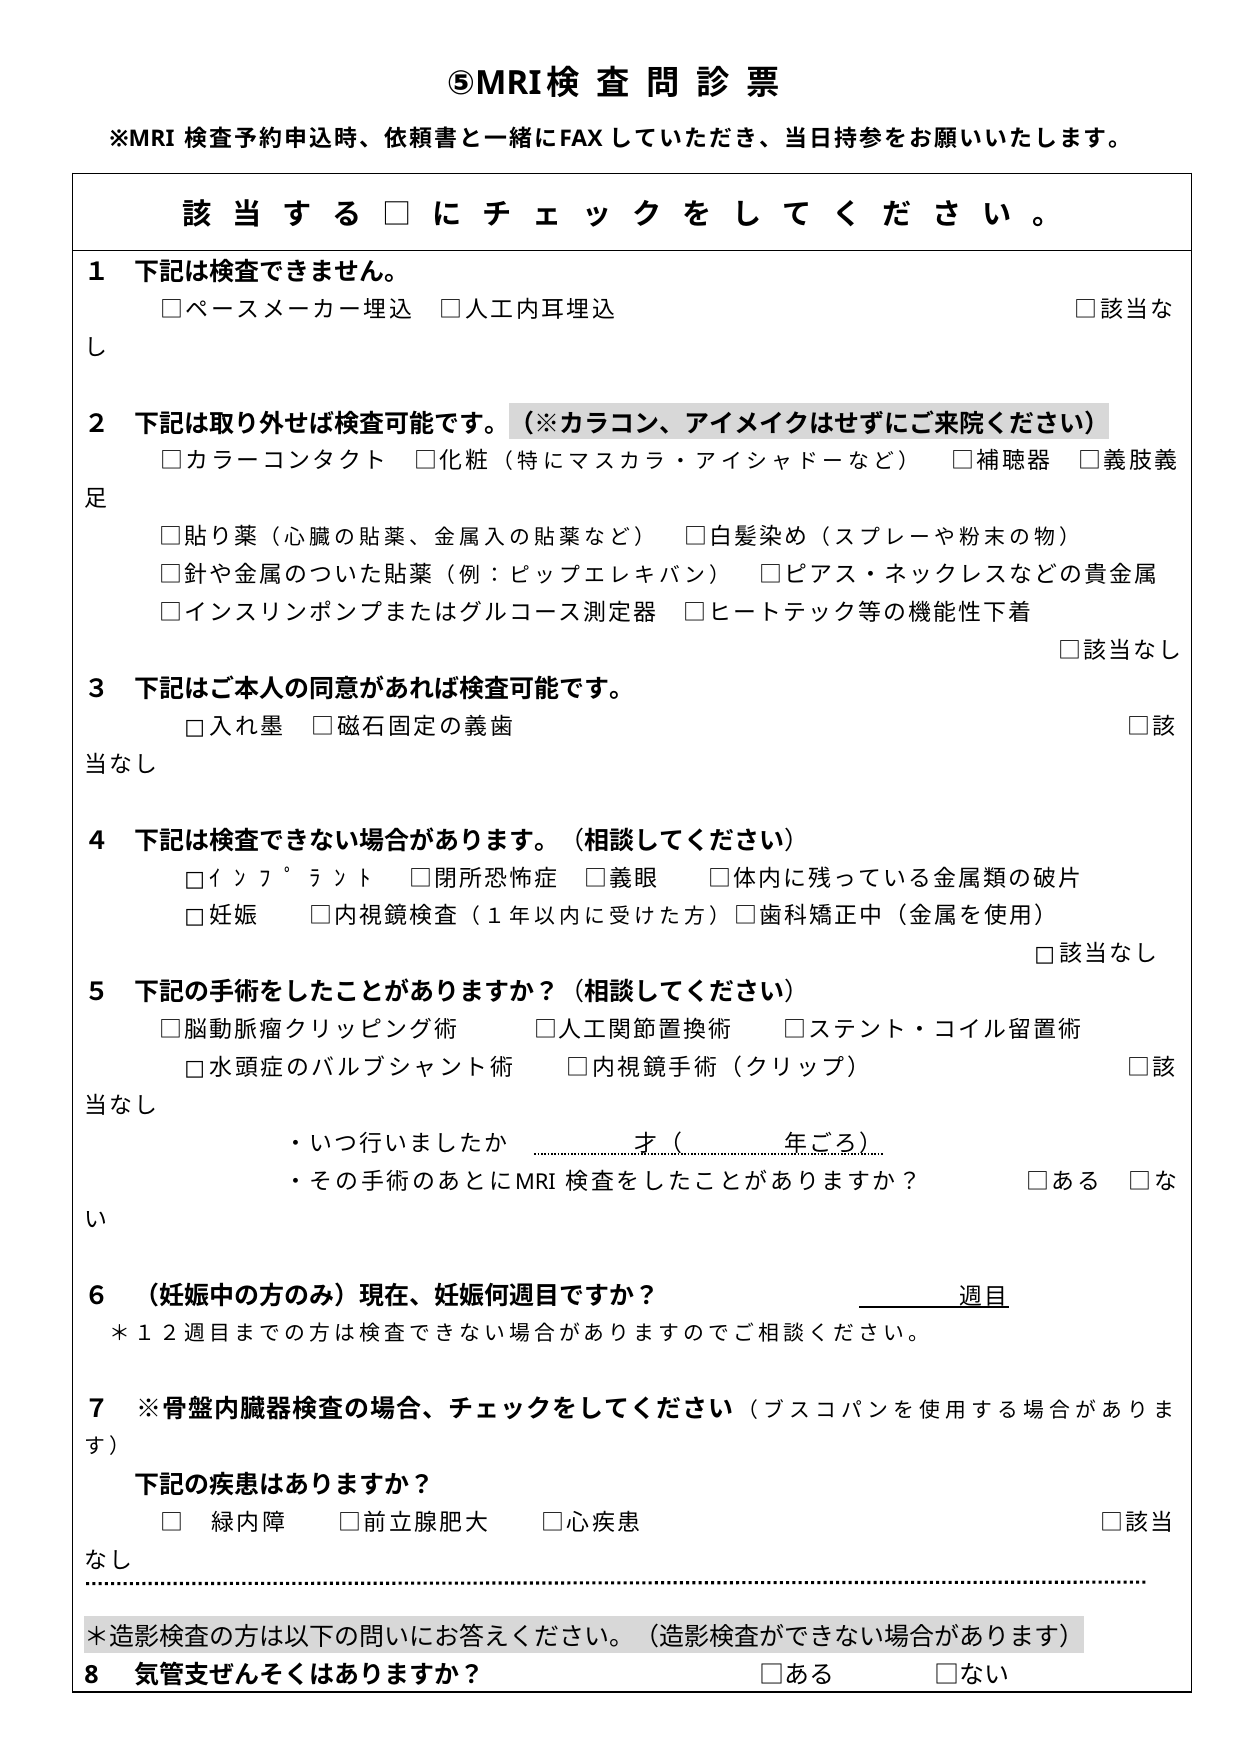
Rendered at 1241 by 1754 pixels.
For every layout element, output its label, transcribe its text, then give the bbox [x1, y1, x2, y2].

table_header 該当する□にチェックをしてください。 [73, 174, 1191, 249]
text ※MRI検査予約申込時、依頼書と一緒にFAXしていただき、当日持参をお願いいたします。 [84, 118, 1159, 156]
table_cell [73, 251, 1191, 1691]
text ⑤MRI検査問診票 [84, 42, 1159, 118]
